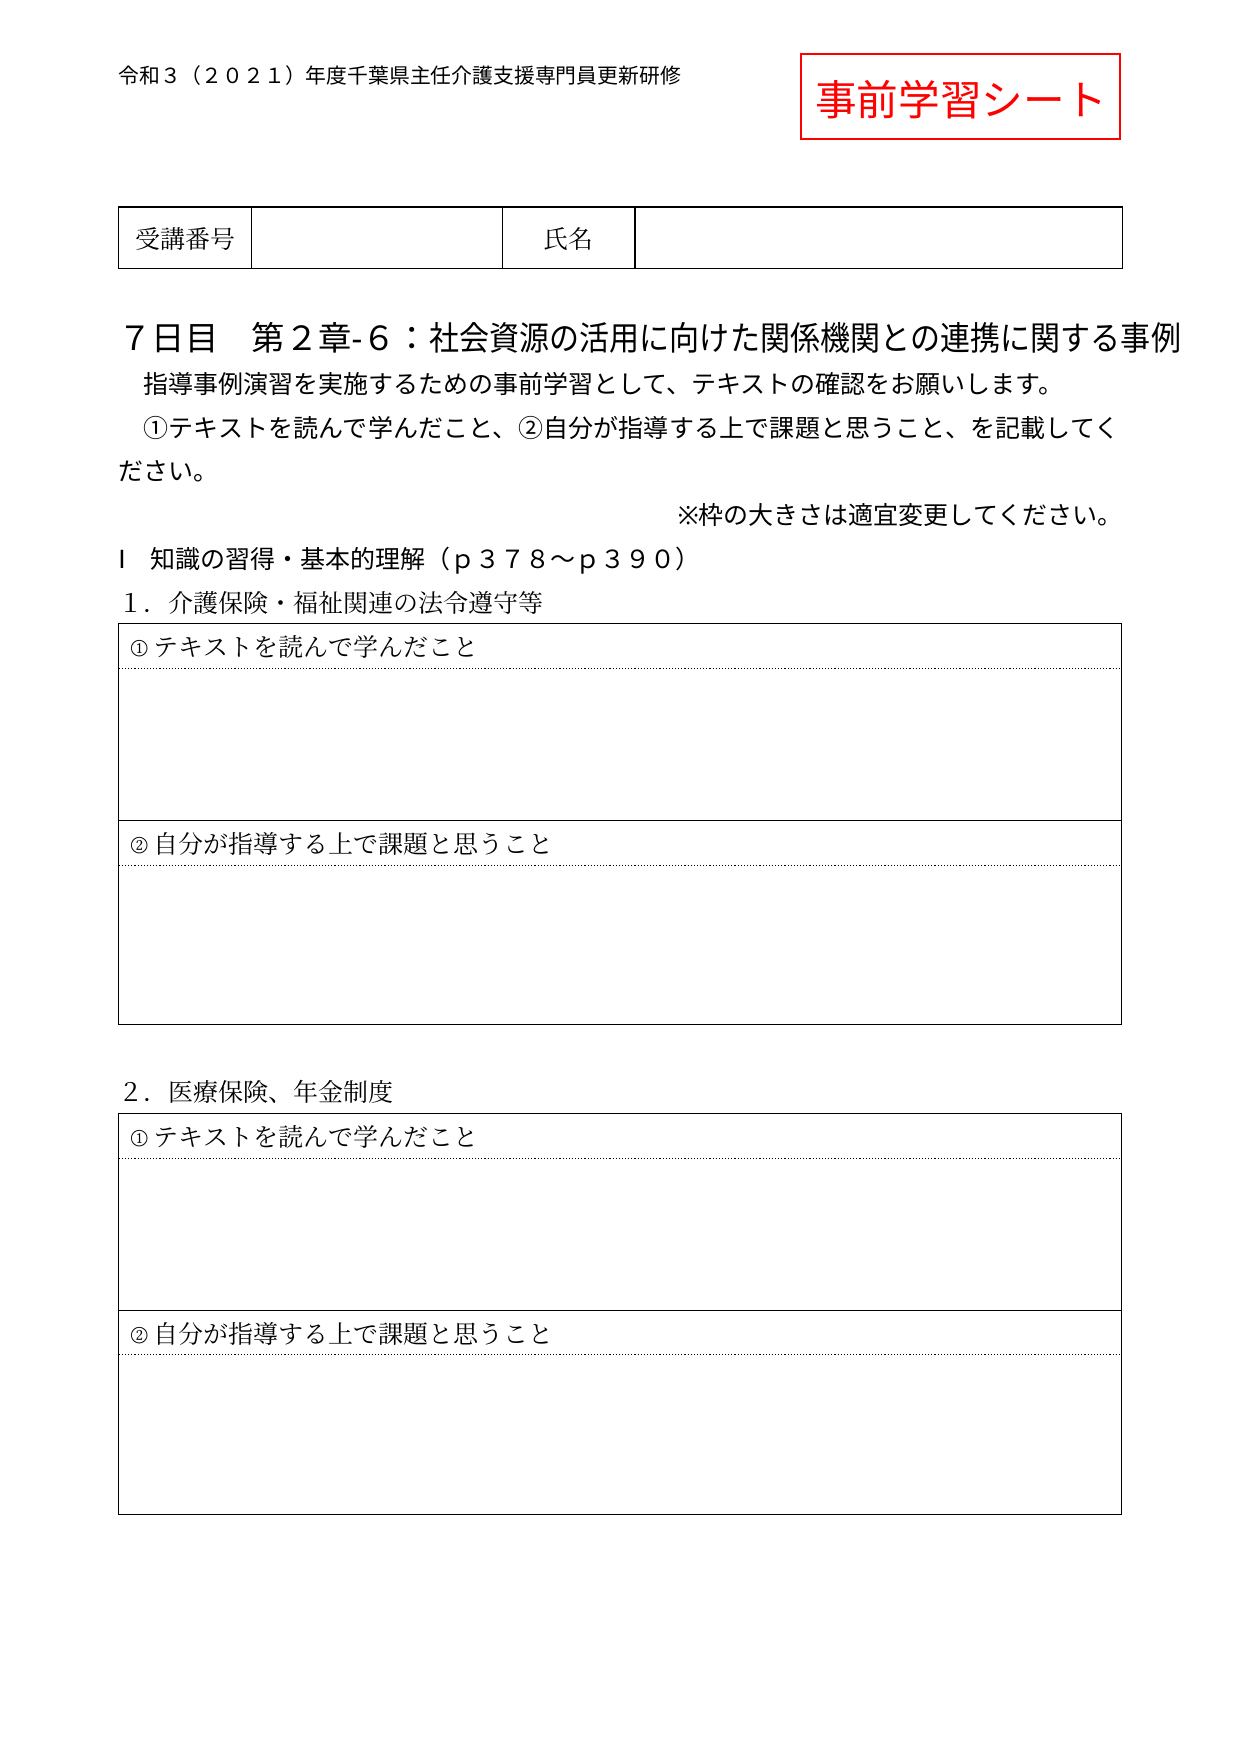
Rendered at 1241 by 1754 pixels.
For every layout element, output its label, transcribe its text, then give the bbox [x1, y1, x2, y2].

text Ⅰ 知識の習得・基本的理解（ｐ３７８～ｐ３９０） [118, 536, 1122, 579]
table_header 受講番号 [119, 208, 251, 267]
table_cell [119, 1354, 1121, 1514]
text ７日目 第２章-６：社会資源の活用に向けた関係機関との連携に関する事例 [118, 312, 1226, 361]
text ２．医療保険、年金制度 [118, 1069, 1122, 1113]
table_header [252, 208, 502, 267]
text 指導事例演習を実施するための事前学習として、テキストの確認をお願いします。 [118, 361, 1122, 404]
table_cell ②自分が指導する上で課題と思うこと [119, 1311, 1121, 1354]
table_cell [119, 668, 1121, 820]
text ※枠の大きさは適宜変更してください。 [118, 492, 1122, 536]
table_cell [119, 1158, 1121, 1309]
table_header [636, 208, 1122, 267]
text １．介護保険・福祉関連の法令遵守等 [118, 579, 1122, 623]
table_header ①テキストを読んで学んだこと [119, 1114, 1121, 1157]
table_cell [119, 865, 1121, 1024]
table_header 氏名 [503, 208, 634, 267]
table_cell ②自分が指導する上で課題と思うこと [119, 821, 1121, 865]
table_header ①テキストを読んで学んだこと [119, 624, 1121, 668]
text ①テキストを読んで学んだこと、②自分が指導する上で課題と思うこと、を記載してください。 [118, 404, 1122, 492]
